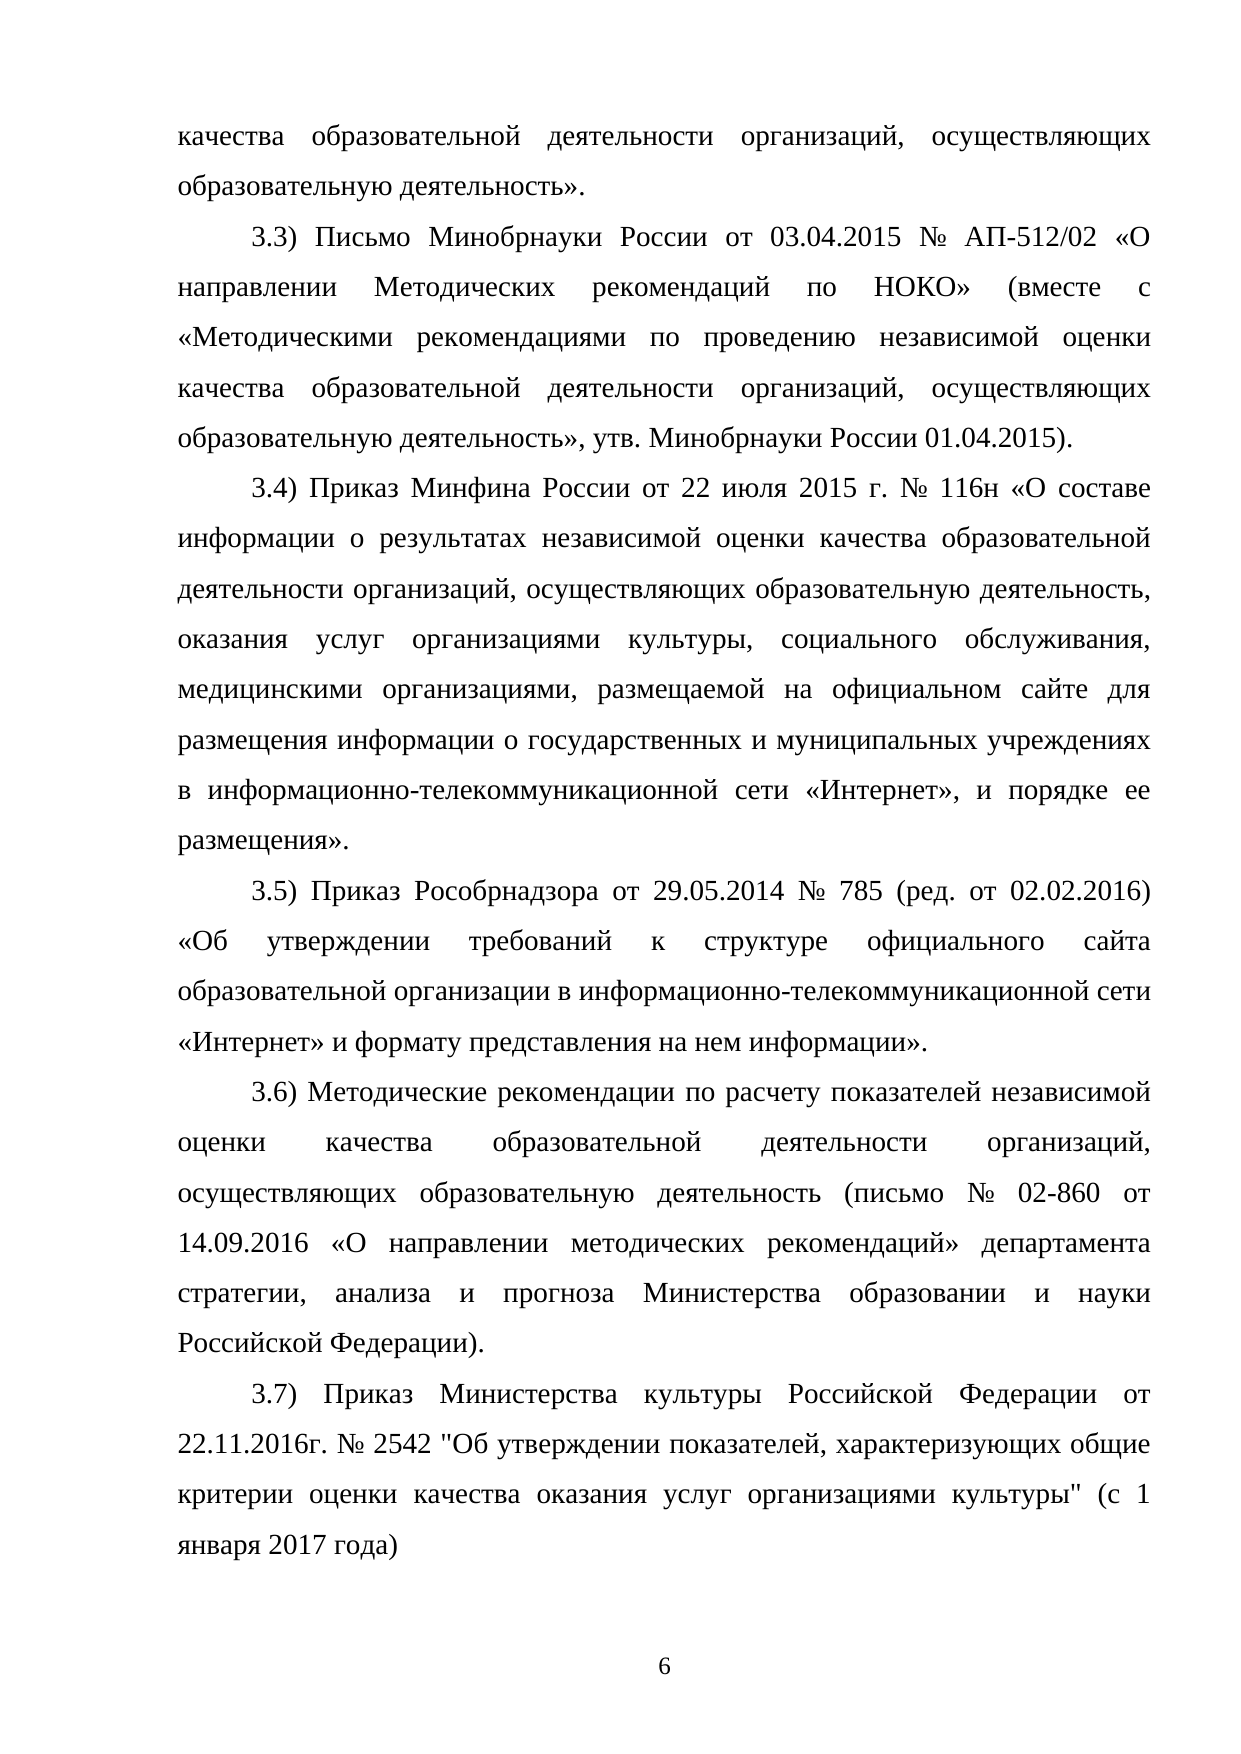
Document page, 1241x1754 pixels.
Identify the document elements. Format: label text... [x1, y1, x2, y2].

text 3.6) Методические рекомендации по расчету показателей независимой оценки качества образовательной деятельности организаций, осуществляющих образовательную деятельность (письмо № 02-860 от 14.09.2016 «О направлении методических рекомендаций» департамента стратегии, анализа и прогноза Министерства образовании и науки Российской Федерации). [177, 1074, 1152, 1359]
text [177, 118, 1152, 202]
text 3.4) Приказ Минфина России от 22 июля 2015 г. № 116н «О составе информации о результатах независимой оценки качества образовательной деятельности организаций, осуществляющих образовательную деятельность, оказания услуг организациями культуры, социального обслуживания, медицинскими организациями, размещаемой на официальном сайте для размещения информации о государственных и муниципальных учреждениях в информационно-телекоммуникационной сети «Интернет», и порядке ее размещения». [177, 470, 1152, 856]
text 3.3) Письмо Минобрнауки России от 03.04.2015 № АП-512/02 «О направлении Методических рекомендаций по НОКО» (вместе с «Методическими рекомендациями по проведению независимой оценки качества образовательной деятельности организаций, осуществляющих образовательную деятельность», утв. Минобрнауки России 01.04.2015). [177, 219, 1152, 453]
text 3.7) Приказ Министерства культуры Российской Федерации от 22.11.2016г. № 2542 "Об утверждении показателей, характеризующих общие критерии оценки качества оказания услуг организациями культуры" (с 1 января 2017 года) [177, 1376, 1152, 1560]
text 3.5) Приказ Рособрнадзора от 29.05.2014 № 785 (ред. от 02.02.2016) «Об утверждении требований к структуре официального сайта образовательной организации в информационно-телекоммуникационной сети «Интернет» и формату представления на нем информации». [177, 873, 1152, 1057]
